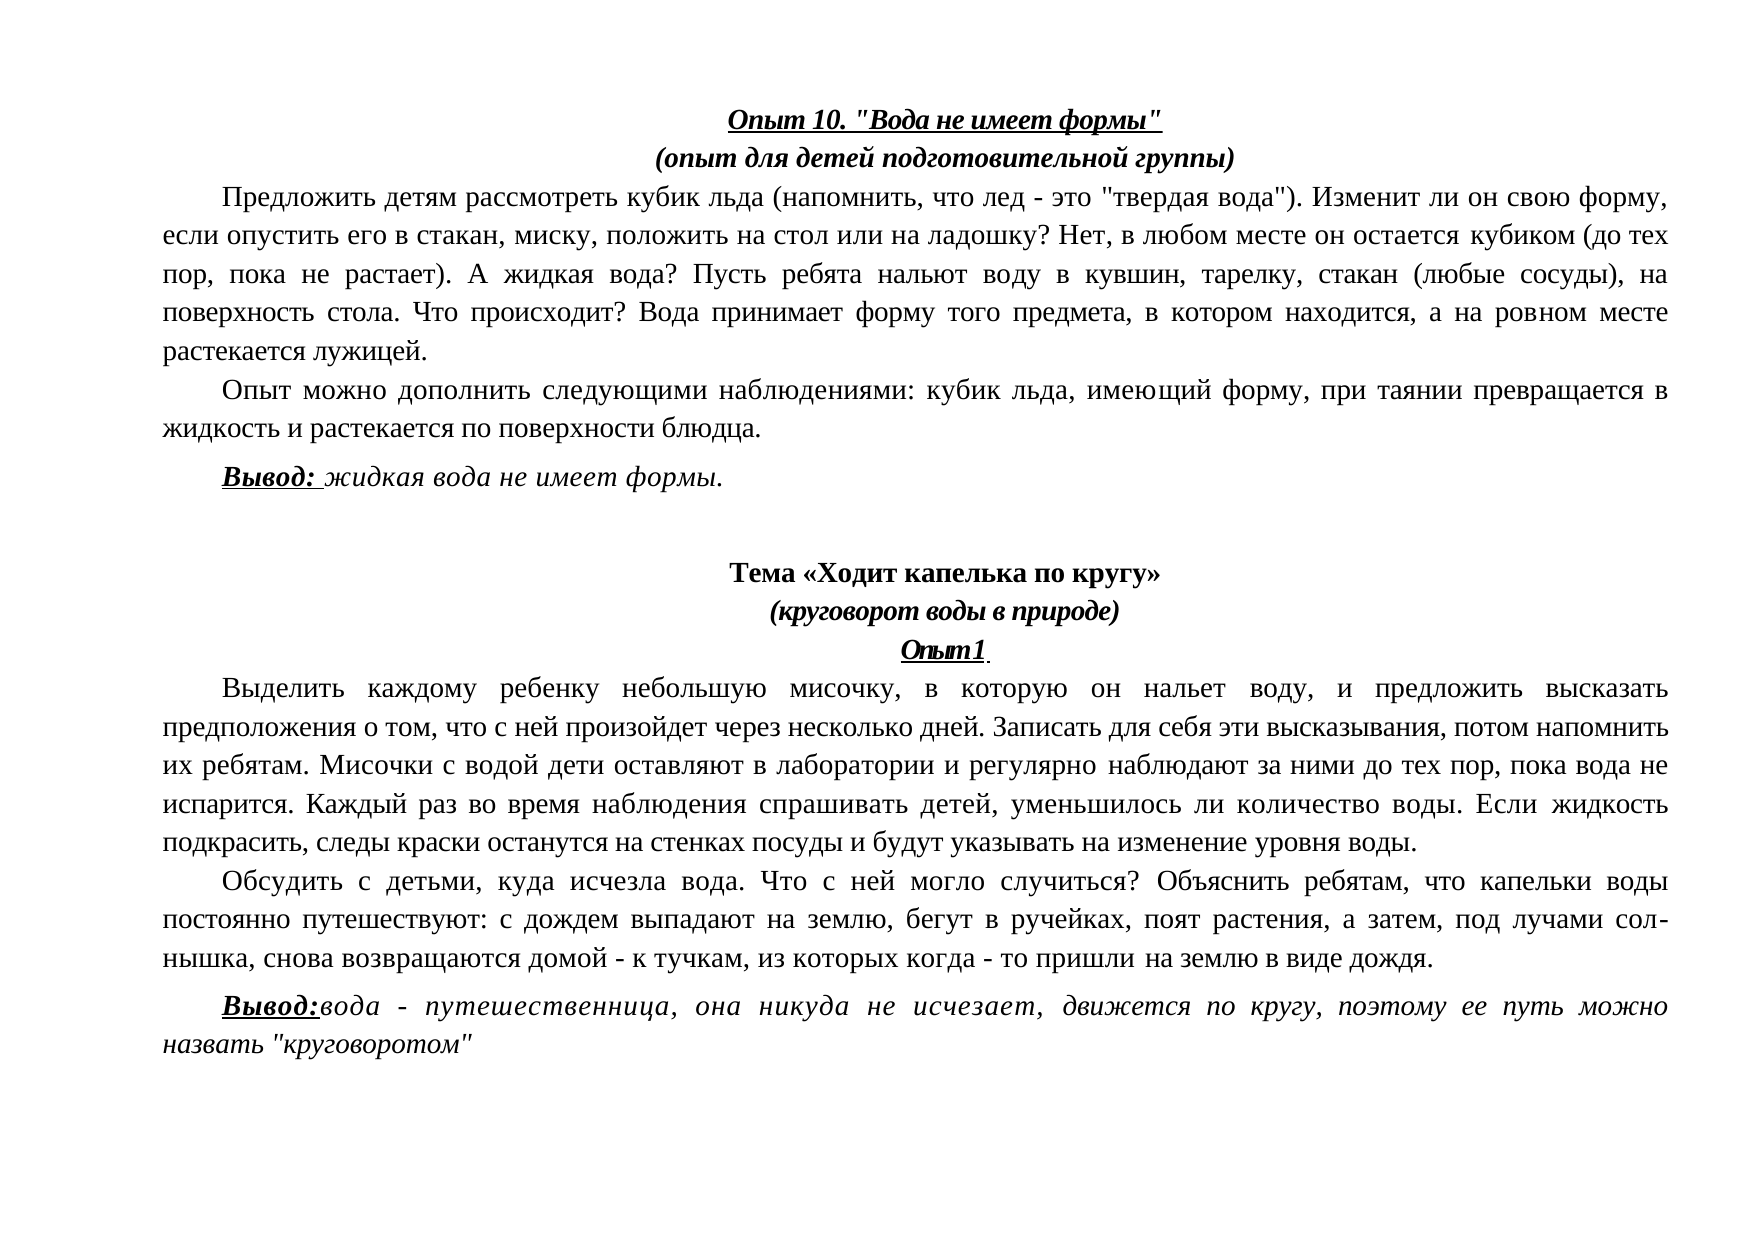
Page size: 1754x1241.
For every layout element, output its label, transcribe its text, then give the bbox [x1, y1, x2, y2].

text Опыт можно дополнить следующими наблюдениями: кубик льда, имеющий форму, при таянии превращается в жидкость и растекается по поверхности блюдца. [162, 372, 1668, 444]
text Вывод:вода - путешественница, она никуда не исчезает, движется по кругу, поэтому ее путь можно назвать "круговоротом" [162, 988, 1668, 1060]
text Обсудить с детьми, куда исчезла вода. Что с ней могло случиться? Объяснить ребятам, что капельки воды постоянно путешествуют: с дождем выпадают на землю, бегут в ручейках, поят растения, а затем, под лучами солнышка, снова возвращаются домой - к тучкам, из которых когда - то пришли на землю в виде дождя. [162, 863, 1668, 974]
text Выделить каждому ребенку небольшую мисочку, в которую он нальет воду, и предложить высказать предположения о том, что с ней произойдет через несколько дней. Записать для себя эти высказывания, потом напомнить их ребятам. Мисочки с водой дети оставляют в лаборатории и регулярно наблюдают за ними до тех пор, пока вода не испарится. Каждый раз во время наблюдения спрашивать детей, уменьшилось ли количество воды. Если жидкость подкрасить, следы краски останутся на стенках посуды и будут указывать на изменение уровня воды. [162, 670, 1668, 858]
text (опыт для детей подготовительной группы) [162, 140, 1668, 174]
text Вывод: жидкая вода не имеет формы. [162, 459, 1668, 492]
text (круговорот воды в природе) [162, 593, 1668, 627]
text Опыт 10. "Вода не имеет формы" [162, 102, 1668, 135]
text Предложить детям рассмотреть кубик льда (напомнить, что лед - это "твердая вода"). Изменит ли он свою форму, если опустить его в стакан, миску, положить на стол или на ладошку? Нет, в любом месте он остается кубиком (до тех пор, пока не растает). А жидкая вода? Пусть ребята нальют воду в кувшин, тарелку, стакан (любые сосуды), на поверхность стола. Что происходит? Вода принимает форму того предмета, в котором находится, а на ровном месте растекается лужицей. [162, 179, 1668, 367]
text Опыт 1 [162, 632, 1668, 665]
text Тема «Ходит капелька по кругу» [162, 555, 1668, 588]
